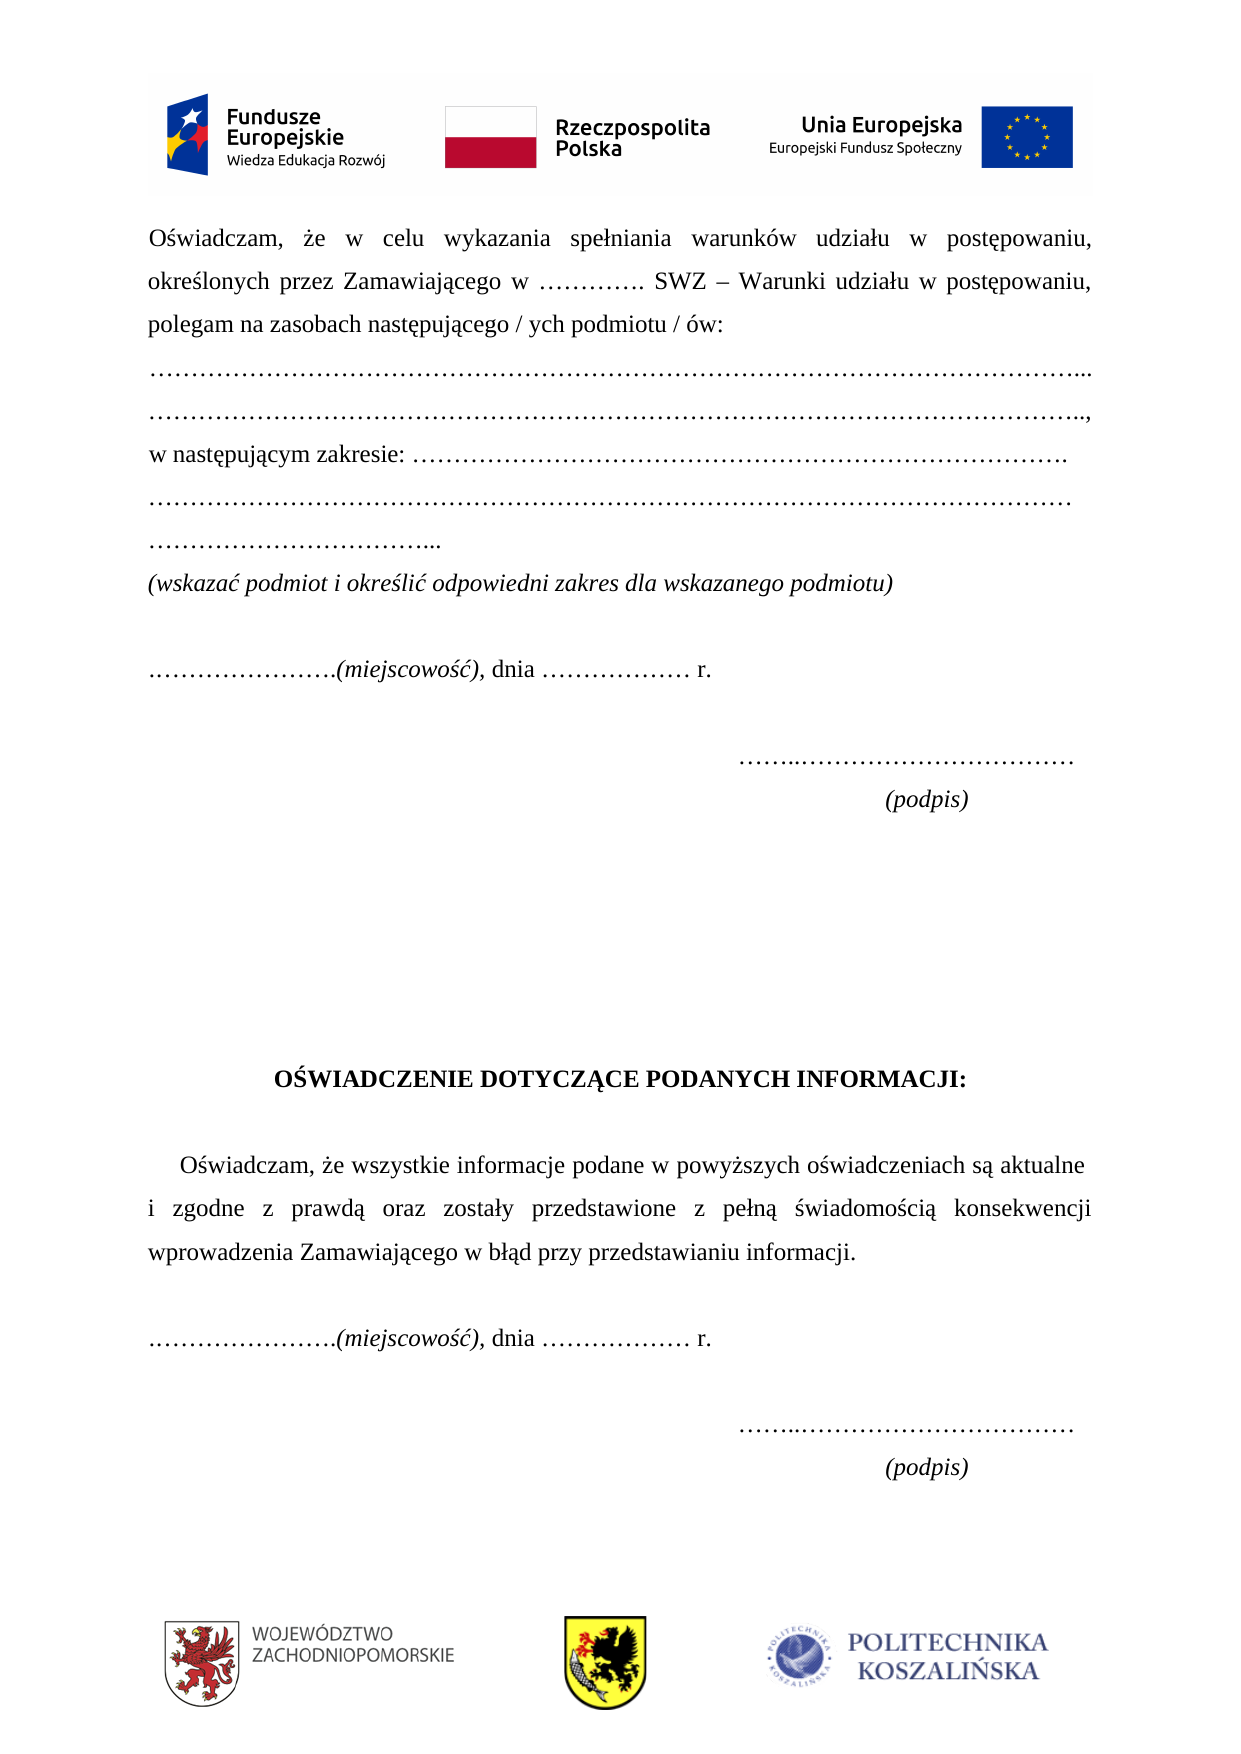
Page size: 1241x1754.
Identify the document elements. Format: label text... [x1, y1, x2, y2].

picture [753, 1620, 1052, 1689]
text ……..…………………………… [664, 741, 1093, 769]
picture [162, 1615, 455, 1710]
text ……..…………………………… [664, 1409, 1093, 1438]
text …………………………………………………………………………………………………...………………………………………………………………………………………………….., [148, 353, 1093, 424]
picture [147, 73, 1093, 196]
text Oświadczam, że w celu wykazania spełniania warunków udziału w postępowaniu, określonych przez Zamawiającego w …………. SWZ – Warunki udziału w postępowaniu, polegam na zasobach następującego / ych podmiotu / ów: [148, 223, 1093, 338]
text .………………….(miejscowość), dnia ……………… r. [148, 1323, 1093, 1352]
text .………………….(miejscowość), dnia ……………… r. [148, 654, 1093, 683]
text w następującym zakresie: …………………………………………………………………….………………………………………………………………………………………………………………………………... [148, 439, 1093, 554]
picture [564, 1616, 647, 1710]
text (podpis) [811, 784, 1093, 813]
text Oświadczam, że wszystkie informacje podane w powyższych oświadczeniach są aktualne i zgodne z prawdą oraz zostały przedstawione z pełną świadomością konsekwencji wprowadzenia Zamawiającego w błąd przy przedstawianiu informacji. [148, 1150, 1093, 1265]
text (podpis) [811, 1452, 1093, 1481]
text (wskazać podmiot i określić odpowiedni zakres dla wskazanego podmiotu) [148, 568, 1093, 597]
text OŚWIADCZENIE DOTYCZĄCE PODANYCH INFORMACJI: [148, 1064, 1093, 1093]
